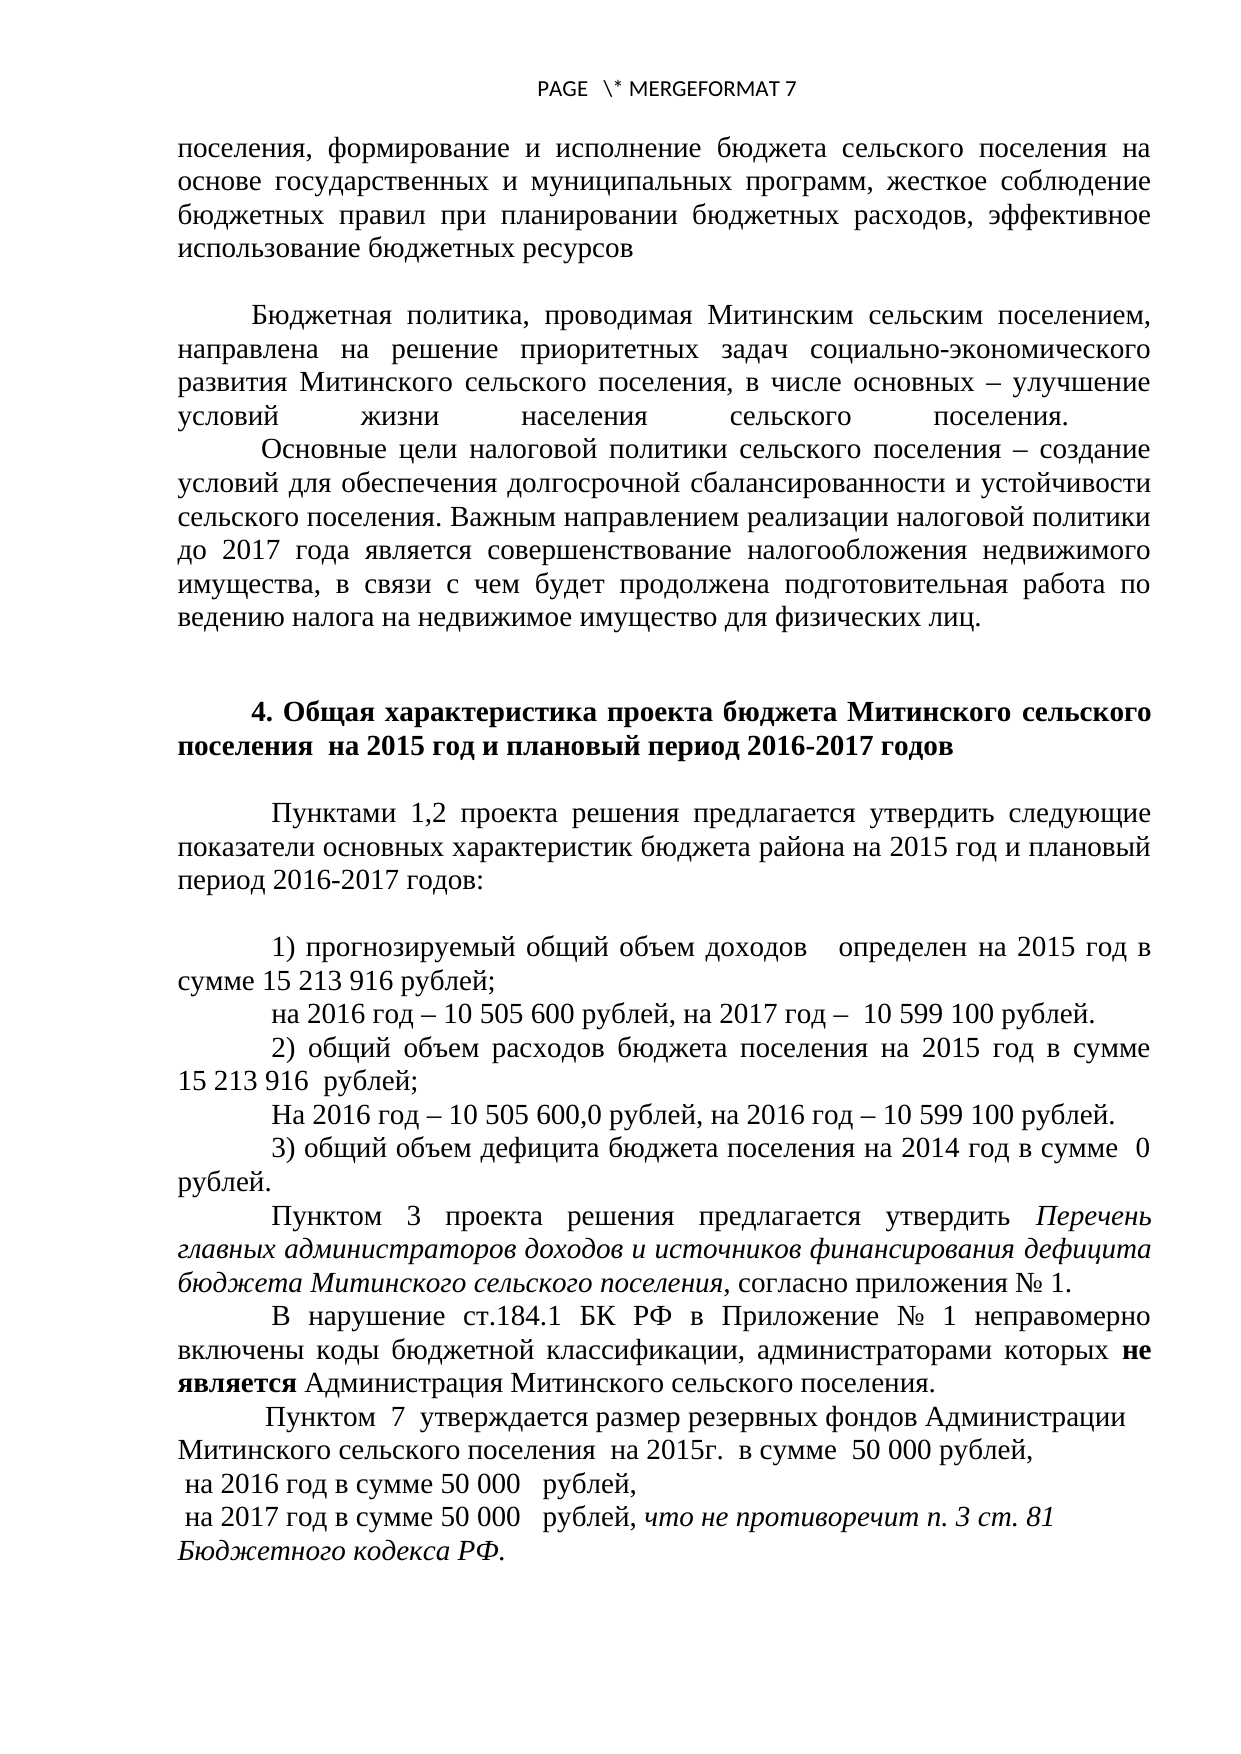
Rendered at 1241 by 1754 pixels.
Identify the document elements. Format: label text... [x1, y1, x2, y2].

text Пунктами 1,2 проекта решения предлагается утвердить следующие показатели основных характеристик бюджета района на 2015 год и плановый период 2016-2017 годов: [177, 795, 1152, 896]
text Пунктом 3 проекта решения предлагается утвердить Перечень главных администраторов доходов и источников финансирования дефицита бюджета Митинского сельского поселения, согласно приложения № 1. [177, 1198, 1152, 1298]
text 2) общий объем расходов бюджета поселения на 2015 год в сумме 15 213 916 рублей; [177, 1030, 1152, 1097]
text На 2016 год – 10 505 600,0 рублей, на 2016 год – 10 599 100 рублей. [177, 1097, 1152, 1131]
text 1) прогнозируемый общий объем доходов определен на 2015 год в сумме 15 213 916 рублей; [177, 929, 1152, 996]
text В нарушение ст.184.1 БК РФ в Приложение № 1 неправомерно включены коды бюджетной классификации, администраторами которых не является Администрация Митинского сельского поселения. [177, 1298, 1152, 1399]
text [177, 130, 1152, 264]
text Пунктом 7 утверждается размер резервных фондов Администрации Митинского сельского поселения на 2015г. в сумме 50 000 рублей, [177, 1399, 1152, 1466]
text на 2016 год в сумме 50 000 рублей, [177, 1466, 1152, 1499]
text на 2016 год – 10 505 600 рублей, на 2017 год – 10 599 100 рублей. [177, 996, 1152, 1030]
text 3) общий объем дефицита бюджета поселения на 2014 год в сумме 0 рублей. [177, 1131, 1152, 1198]
text на 2017 год в сумме 50 000 рублей, что не противоречит п. 3 ст. 81 Бюджетного кодекса РФ. [177, 1499, 1152, 1567]
text 4. Общая характеристика проекта бюджета Митинского сельского поселения на 2015 год и плановый период 2016-2017 годов [177, 694, 1152, 762]
text Бюджетная политика, проводимая Митинским сельским поселением, направлена на решение приоритетных задач социально-экономического развития Митинского сельского поселения, в числе основных – улучшение условий жизни населения сельского поселения. Основные цели налоговой политики сельского поселения – создание условий для обеспечения долгосрочной сбалансированности и устойчивости сельского поселения. Важным направлением реализации налоговой политики до 2017 года является совершенствование налогообложения недвижимого имущества, в связи с чем будет продолжена подготовительная работа по ведению налога на недвижимое имущество для физических лиц. [177, 297, 1152, 633]
